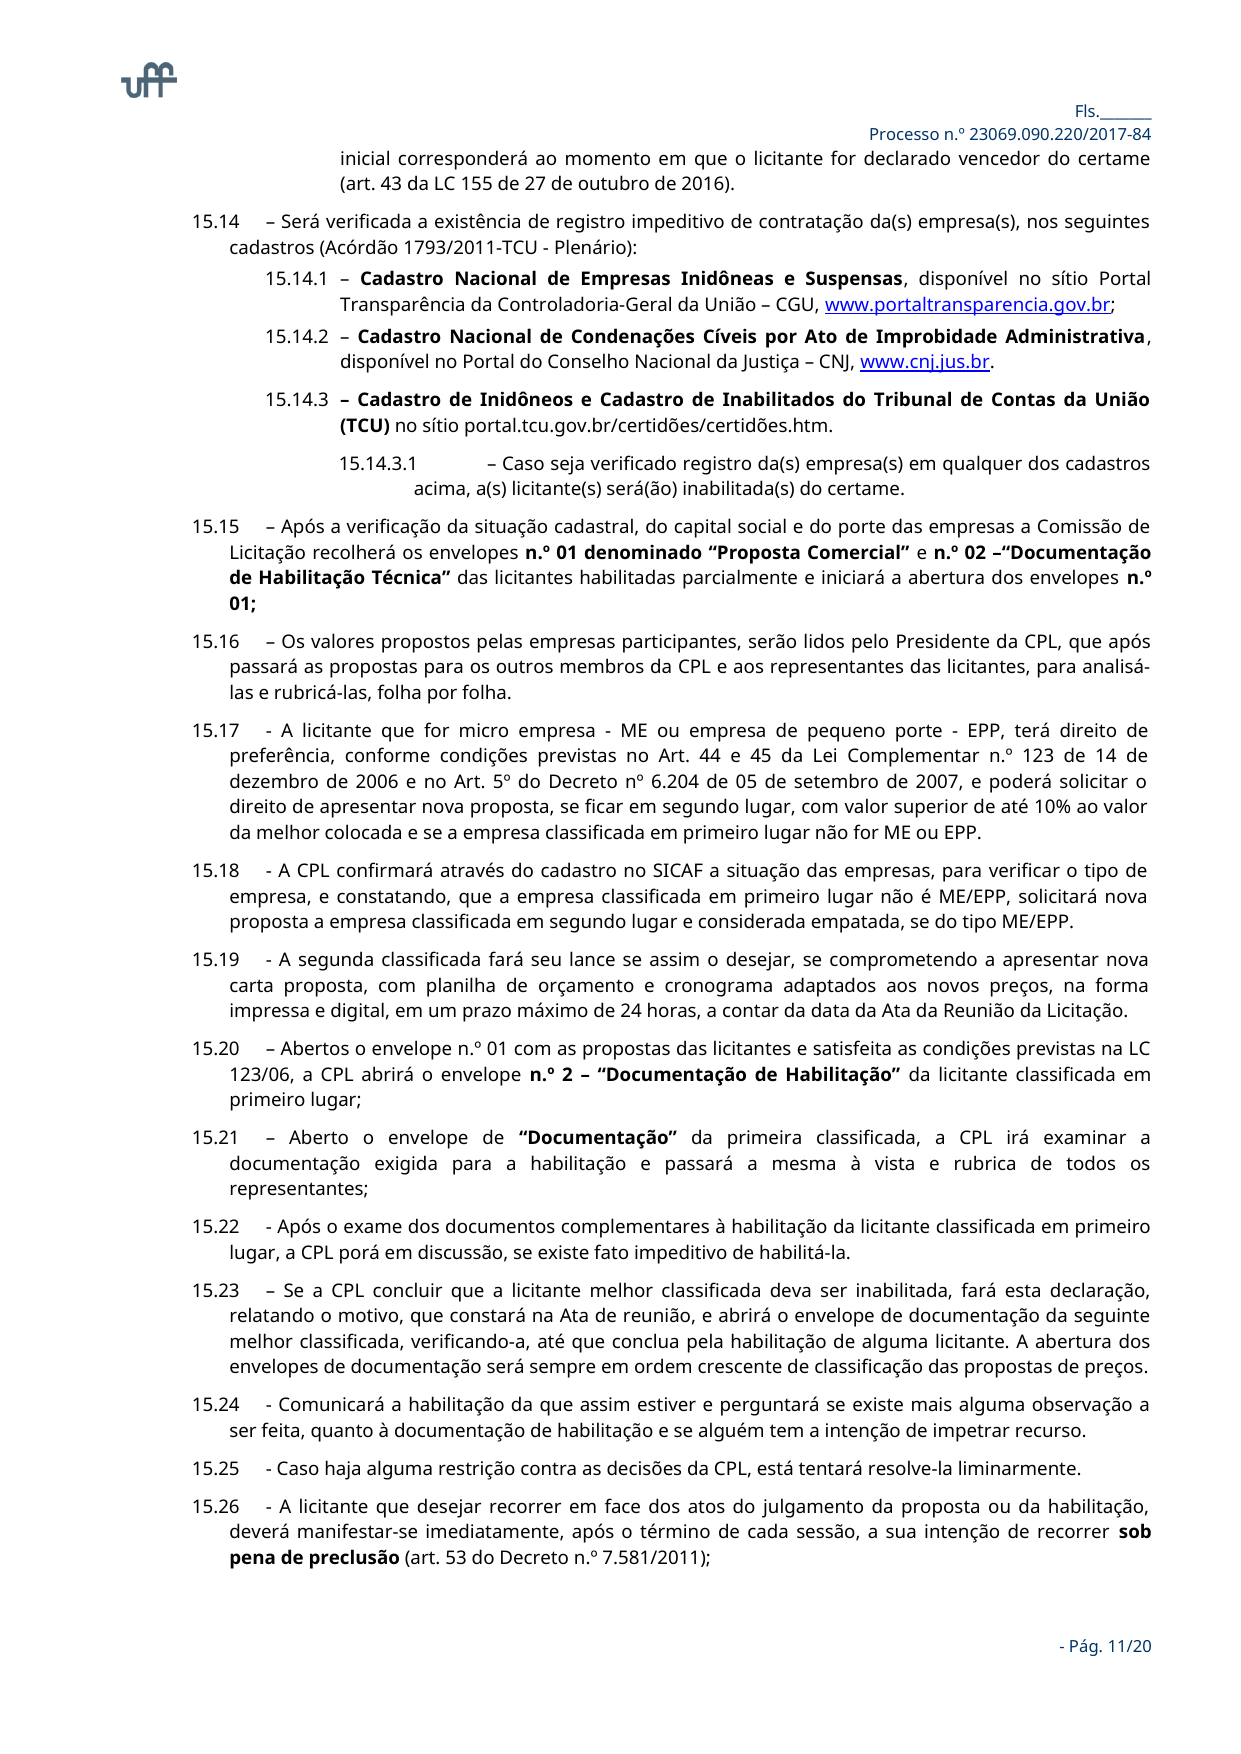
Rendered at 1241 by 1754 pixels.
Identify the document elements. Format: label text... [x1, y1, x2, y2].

list – Os valores propostos pelas empresas participantes, serão lidos pelo Presidente da CPL, que após passará as propostas para os outros membros da CPL e aos representantes das licitantes, para analisá-las e rubricá-las, folha por folha. [192, 628, 1152, 705]
list - A licitante que for micro empresa - ME ou empresa de pequeno porte - EPP, terá direito de preferência, conforme condições previstas no Art. 44 e 45 da Lei Complementar n.º 123 de 14 de dezembro de 2006 e no Art. 5º do Decreto nº 6.204 de 05 de setembro de 2007, e poderá solicitar o direito de apresentar nova proposta, se ficar em segundo lugar, com valor superior de até 10% ao valor da melhor colocada e se a empresa classificada em primeiro lugar não for ME ou EPP. [192, 717, 1150, 845]
list – Cadastro de Inidôneos e Cadastro de Inabilitados do Tribunal de Contas da União (TCU) no sítio portal.tcu.gov.br/certidões/certidões.htm. [265, 387, 1152, 438]
list – Cadastro Nacional de Empresas Inidôneas e Suspensas, disponível no sítio Portal Transparência da Controladoria-Geral da União – CGU, www.portaltransparencia.gov.br; [265, 266, 1152, 317]
list – Caso seja verificado registro da(s) empresa(s) em qualquer dos cadastros acima, a(s) licitante(s) será(ão) inabilitada(s) do certame. [338, 450, 1152, 501]
list - A licitante que desejar recorrer em face dos atos do julgamento da proposta ou da habilitação, deverá manifestar-se imediatamente, após o término de cada sessão, a sua intenção de recorrer sob pena de preclusão (art. 53 do Decreto n.º 7.581/2011); [192, 1493, 1152, 1570]
list – Cadastro Nacional de Condenações Cíveis por Ato de Improbidade Administrativa, disponível no Portal do Conselho Nacional da Justiça – CNJ, www.cnj.jus.br. [265, 323, 1152, 374]
list - Caso haja alguma restrição contra as decisões da CPL, está tentará resolve-la liminarmente. [192, 1455, 1152, 1481]
list – Após a verificação da situação cadastral, do capital social e do porte das empresas a Comissão de Licitação recolherá os envelopes n.º 01 denominado “Proposta Comercial” e n.º 02 –“Documentação de Habilitação Técnica” das licitantes habilitadas parcialmente e iniciará a abertura dos envelopes n.º 01; [192, 514, 1152, 616]
list – Aberto o envelope de “Documentação” da primeira classificada, a CPL irá examinar a documentação exigida para a habilitação e passará a mesma à vista e rubrica de todos os representantes; [192, 1124, 1152, 1201]
list – Será verificada a existência de registro impeditivo de contratação da(s) empresa(s), nos seguintes cadastros (Acórdão 1793/2011-TCU - Plenário): [192, 208, 1152, 259]
list - Comunicará a habilitação da que assim estiver e perguntará se existe mais alguma observação a ser feita, quanto à documentação de habilitação e se alguém tem a intenção de impetrar recurso. [192, 1392, 1152, 1443]
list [265, 145, 1152, 196]
list - A CPL confirmará através do cadastro no SICAF a situação das empresas, para verificar o tipo de empresa, e constatando, que a empresa classificada em primeiro lugar não é ME/EPP, solicitará nova proposta a empresa classificada em segundo lugar e considerada empatada, se do tipo ME/EPP. [192, 857, 1150, 934]
list – Se a CPL concluir que a licitante melhor classificada deva ser inabilitada, fará esta declaração, relatando o motivo, que constará na Ata de reunião, e abrirá o envelope de documentação da seguinte melhor classificada, verificando-a, até que conclua pela habilitação de alguma licitante. A abertura dos envelopes de documentação será sempre em ordem crescente de classificação das propostas de preços. [192, 1277, 1152, 1379]
list – Abertos o envelope n.º 01 com as propostas das licitantes e satisfeita as condições previstas na LC 123/06, a CPL abrirá o envelope n.º 2 – “Documentação de Habilitação” da licitante classificada em primeiro lugar; [192, 1036, 1152, 1112]
picture [118, 59, 181, 100]
list - Após o exame dos documentos complementares à habilitação da licitante classificada em primeiro lugar, a CPL porá em discussão, se existe fato impeditivo de habilitá-la. [192, 1214, 1152, 1265]
list - A segunda classificada fará seu lance se assim o desejar, se comprometendo a apresentar nova carta proposta, com planilha de orçamento e cronograma adaptados aos novos preços, na forma impressa e digital, em um prazo máximo de 24 horas, a contar da data da Ata da Reunião da Licitação. [192, 946, 1150, 1023]
